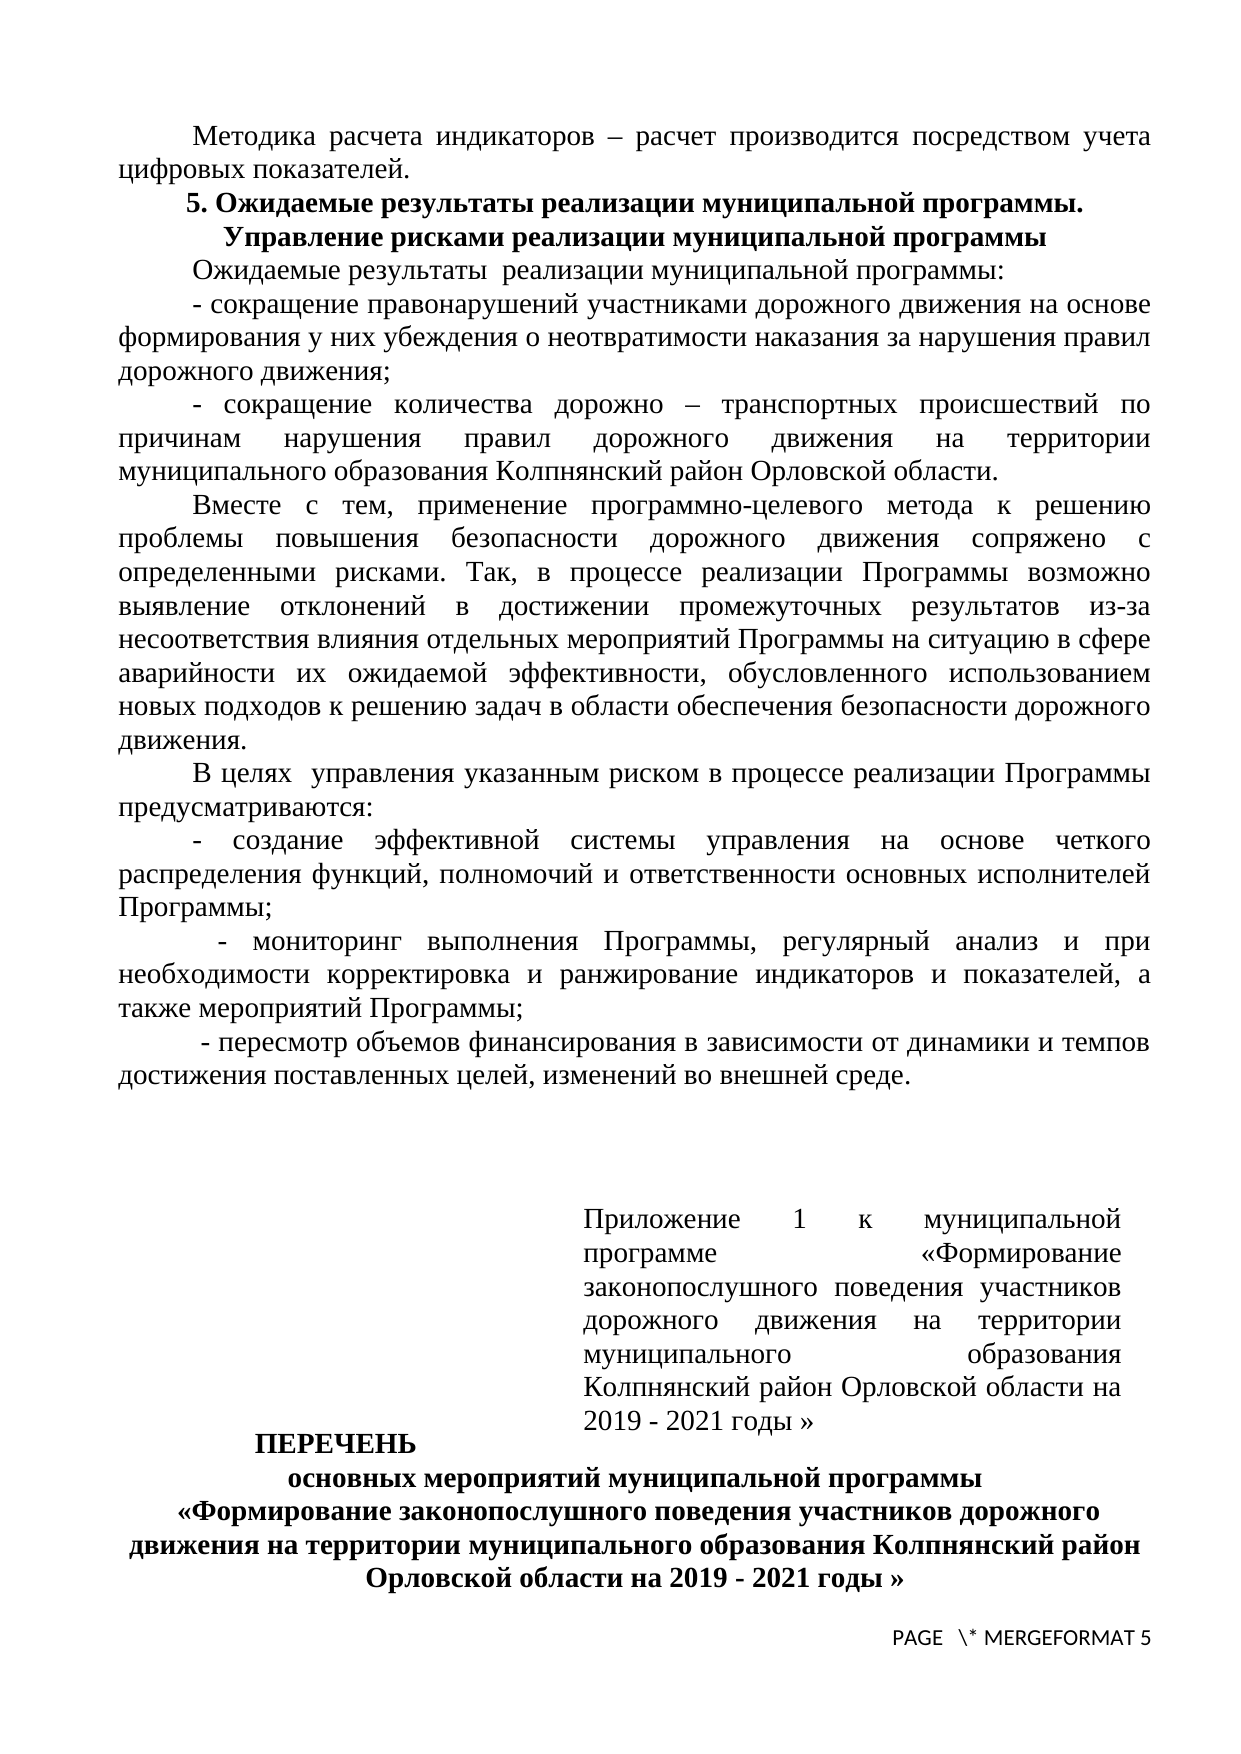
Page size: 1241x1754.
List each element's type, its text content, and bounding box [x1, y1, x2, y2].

text В целях управления указанным риском в процессе реализации Программы предусматриваются: [118, 755, 1152, 822]
text - пересмотр объемов финансирования в зависимости от динамики и темпов достижения поставленных целей, изменений во внешней среде. [118, 1024, 1152, 1091]
text Ожидаемые результаты реализации муниципальной программы: [118, 252, 1152, 286]
text - сокращение количества дорожно – транспортных происшествий по причинам нарушения правил дорожного движения на территории муниципального образования Колпнянский район Орловской области. [118, 386, 1152, 487]
text основных мероприятий муниципальной программы [118, 1460, 1152, 1493]
text - мониторинг выполнения Программы, регулярный анализ и при необходимости корректировка и ранжирование индикаторов и показателей, а также мероприятий Программы; [118, 923, 1152, 1024]
text 5. Ожидаемые результаты реализации муниципальной программы. [118, 185, 1152, 219]
text «Формирование законопослушного поведения участников дорожного движения на территории муниципального образования Колпнянский район Орловской области на 2019 - 2021 годы » [118, 1493, 1152, 1594]
text - сокращение правонарушений участниками дорожного движения на основе формирования у них убеждения о неотвратимости наказания за нарушения правил дорожного движения; [118, 286, 1152, 386]
text - создание эффективной системы управления на основе четкого распределения функций, полномочий и ответственности основных исполнителей Программы; [118, 822, 1152, 923]
table_header Приложение 1 к муниципальной программе «Формирование законопослушного поведения участников дорожного движения на территории муниципального образования Колпнянский район Орловской области на 2019 - 2021 годы » [572, 1202, 1133, 1436]
text Методика расчета индикаторов – расчет производится посредством учета цифровых показателей. [118, 118, 1152, 185]
text Вместе с тем, применение программно-целевого метода к решению проблемы повышения безопасности дорожного движения сопряжено с определенными рисками. Так, в процессе реализации Программы возможно выявление отклонений в достижении промежуточных результатов из-за несоответствия влияния отдельных мероприятий Программы на ситуацию в сфере аварийности их ожидаемой эффективности, обусловленного использованием новых подходов к решению задач в области обеспечения безопасности дорожного движения. [118, 487, 1152, 755]
text Управление рисками реализации муниципальной программы [118, 219, 1152, 252]
text ПЕРЕЧЕНЬ [118, 1426, 1152, 1460]
